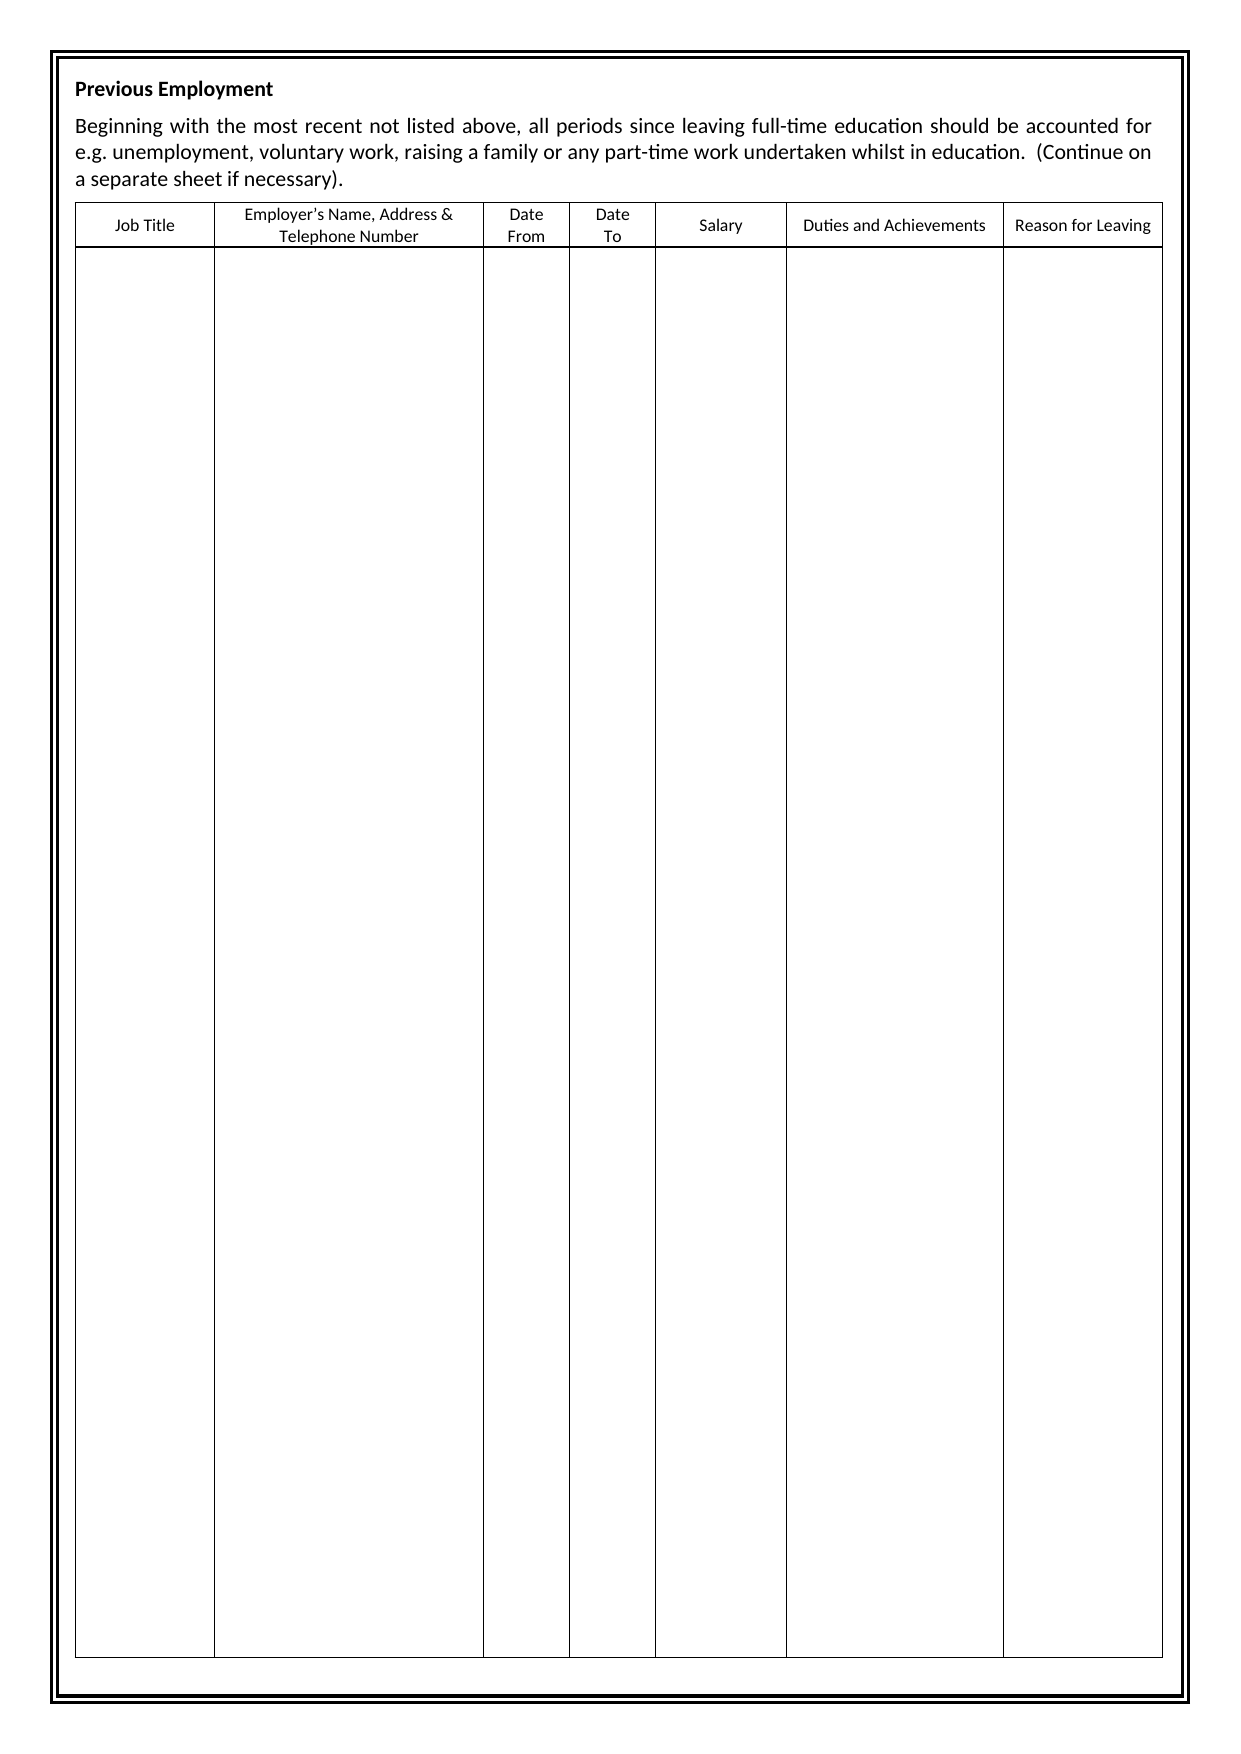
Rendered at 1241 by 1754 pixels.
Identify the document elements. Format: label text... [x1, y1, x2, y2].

table_header Job Title [76, 203, 214, 246]
table_cell [1004, 248, 1162, 1657]
table_cell [215, 248, 483, 1657]
table_cell [76, 248, 214, 1657]
table_header Employer’s Name, Address & Telephone Number [215, 203, 483, 246]
subtitle Previous Employment [75, 75, 1153, 102]
table_header Duties and Achievements [787, 203, 1003, 246]
table_header Reason for Leaving [1004, 203, 1162, 246]
table_header Salary [656, 203, 786, 246]
table_header Date To [570, 203, 655, 246]
table_cell [570, 248, 655, 1657]
table_header Date From [484, 203, 569, 246]
table_cell [656, 248, 786, 1657]
text Beginning with the most recent not listed above, all periods since leaving full-time education should be accounted for e.g. unemployment, voluntary work, raising a family or any part-time work undertaken whilst in education. (Continue on a separate sheet if necessary). [75, 112, 1153, 192]
table_cell [484, 248, 569, 1657]
table_cell [787, 248, 1003, 1657]
